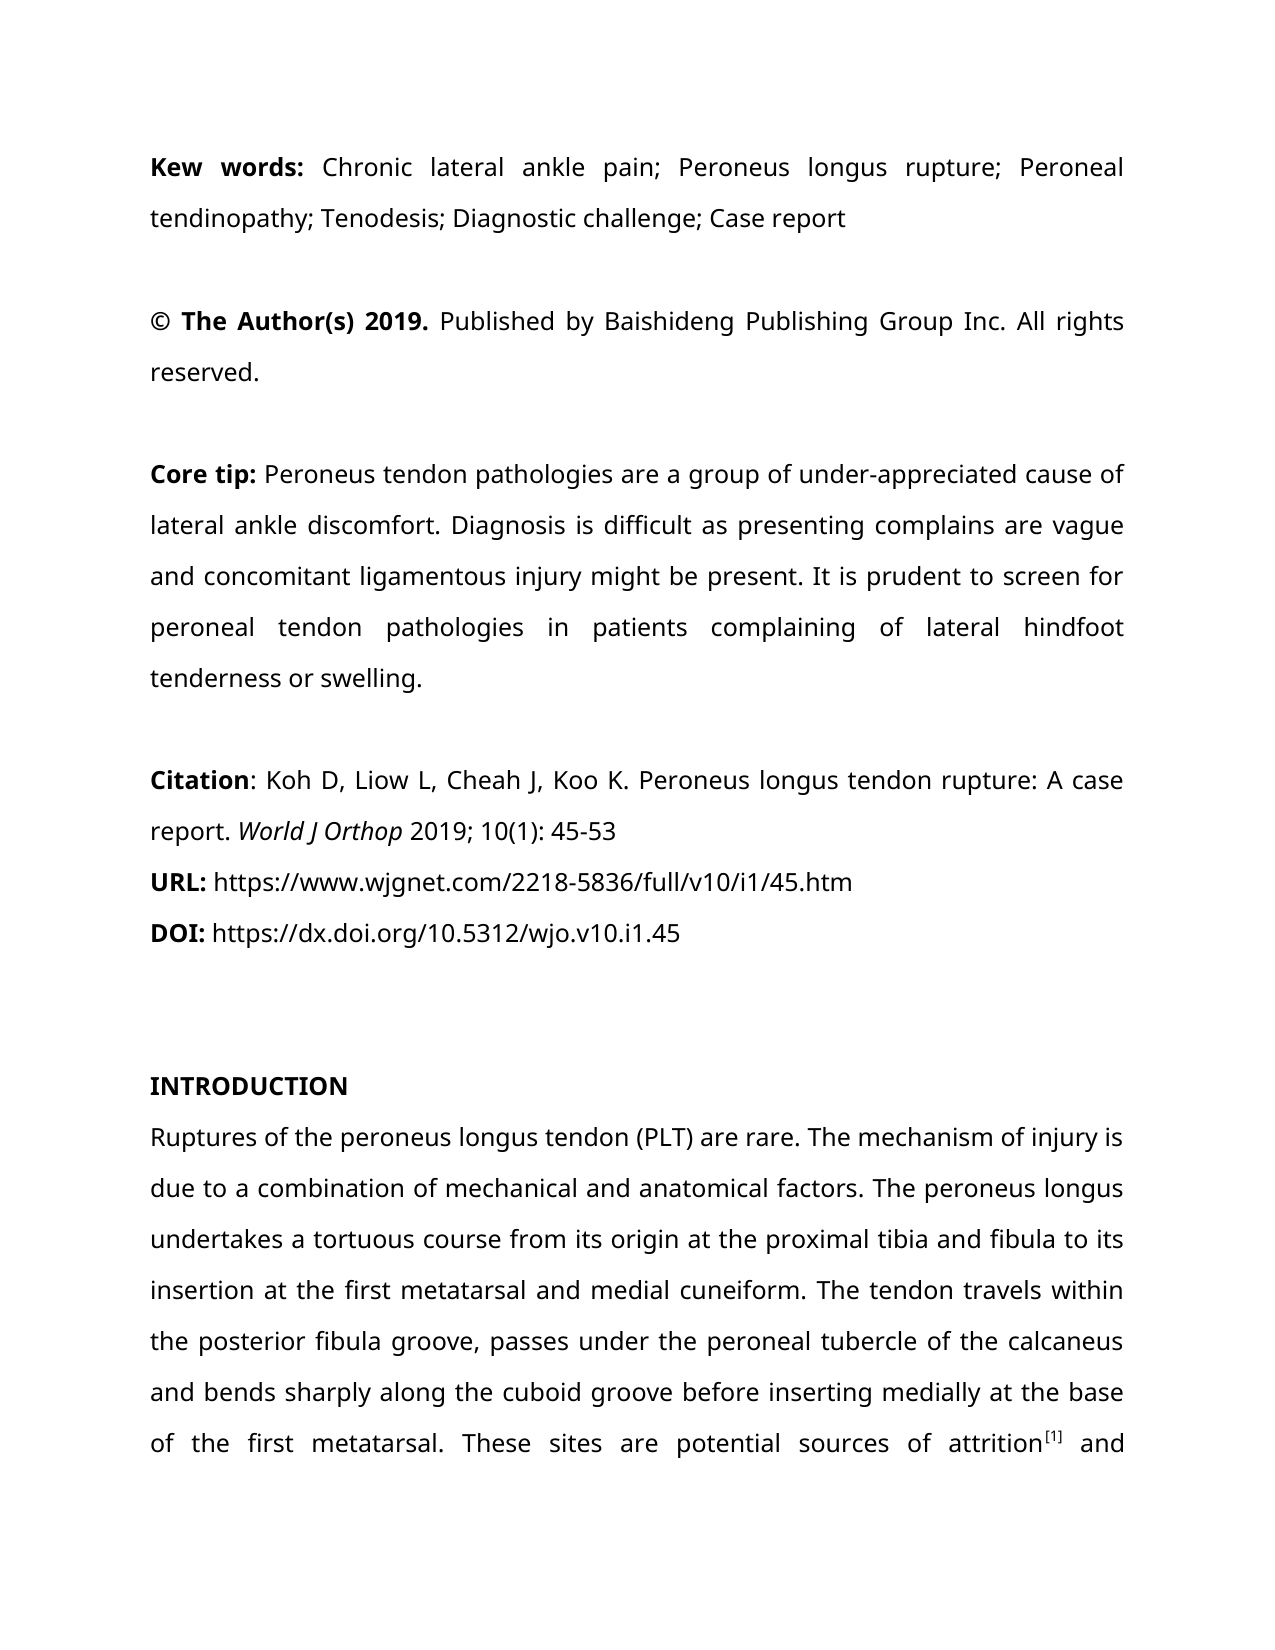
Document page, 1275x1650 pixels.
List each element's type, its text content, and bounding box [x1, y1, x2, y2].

text URL: https://www.wjgnet.com/2218-5836/full/v10/i1/45.htm [150, 864, 1125, 899]
text INTRODUCTION [150, 1069, 1125, 1103]
text Citation: Koh D, Liow L, Cheah J, Koo K. Peroneus longus tendon rupture: A case report. World J Orthop 2019; 10(1): 45-53 [150, 762, 1125, 848]
text Core tip: Peroneus tendon pathologies are a group of under-appreciated cause of lateral ankle discomfort. Diagnosis is difficult as presenting complains are vague and concomitant ligamentous injury might be present. It is prudent to screen for peroneal tendon pathologies in patients complaining of lateral hindfoot tenderness or swelling. [150, 456, 1125, 694]
text Kew words: Chronic lateral ankle pain; Peroneus longus rupture; Peroneal tendinopathy; Tenodesis; Diagnostic challenge; Case report [150, 150, 1125, 235]
text © The Author(s) 2019. Published by Baishideng Publishing Group Inc. All rights reserved. [150, 303, 1125, 388]
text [150, 1120, 1125, 1460]
text DOI: https://dx.doi.org/10.5312/wjo.v10.i1.45 [150, 916, 1125, 950]
